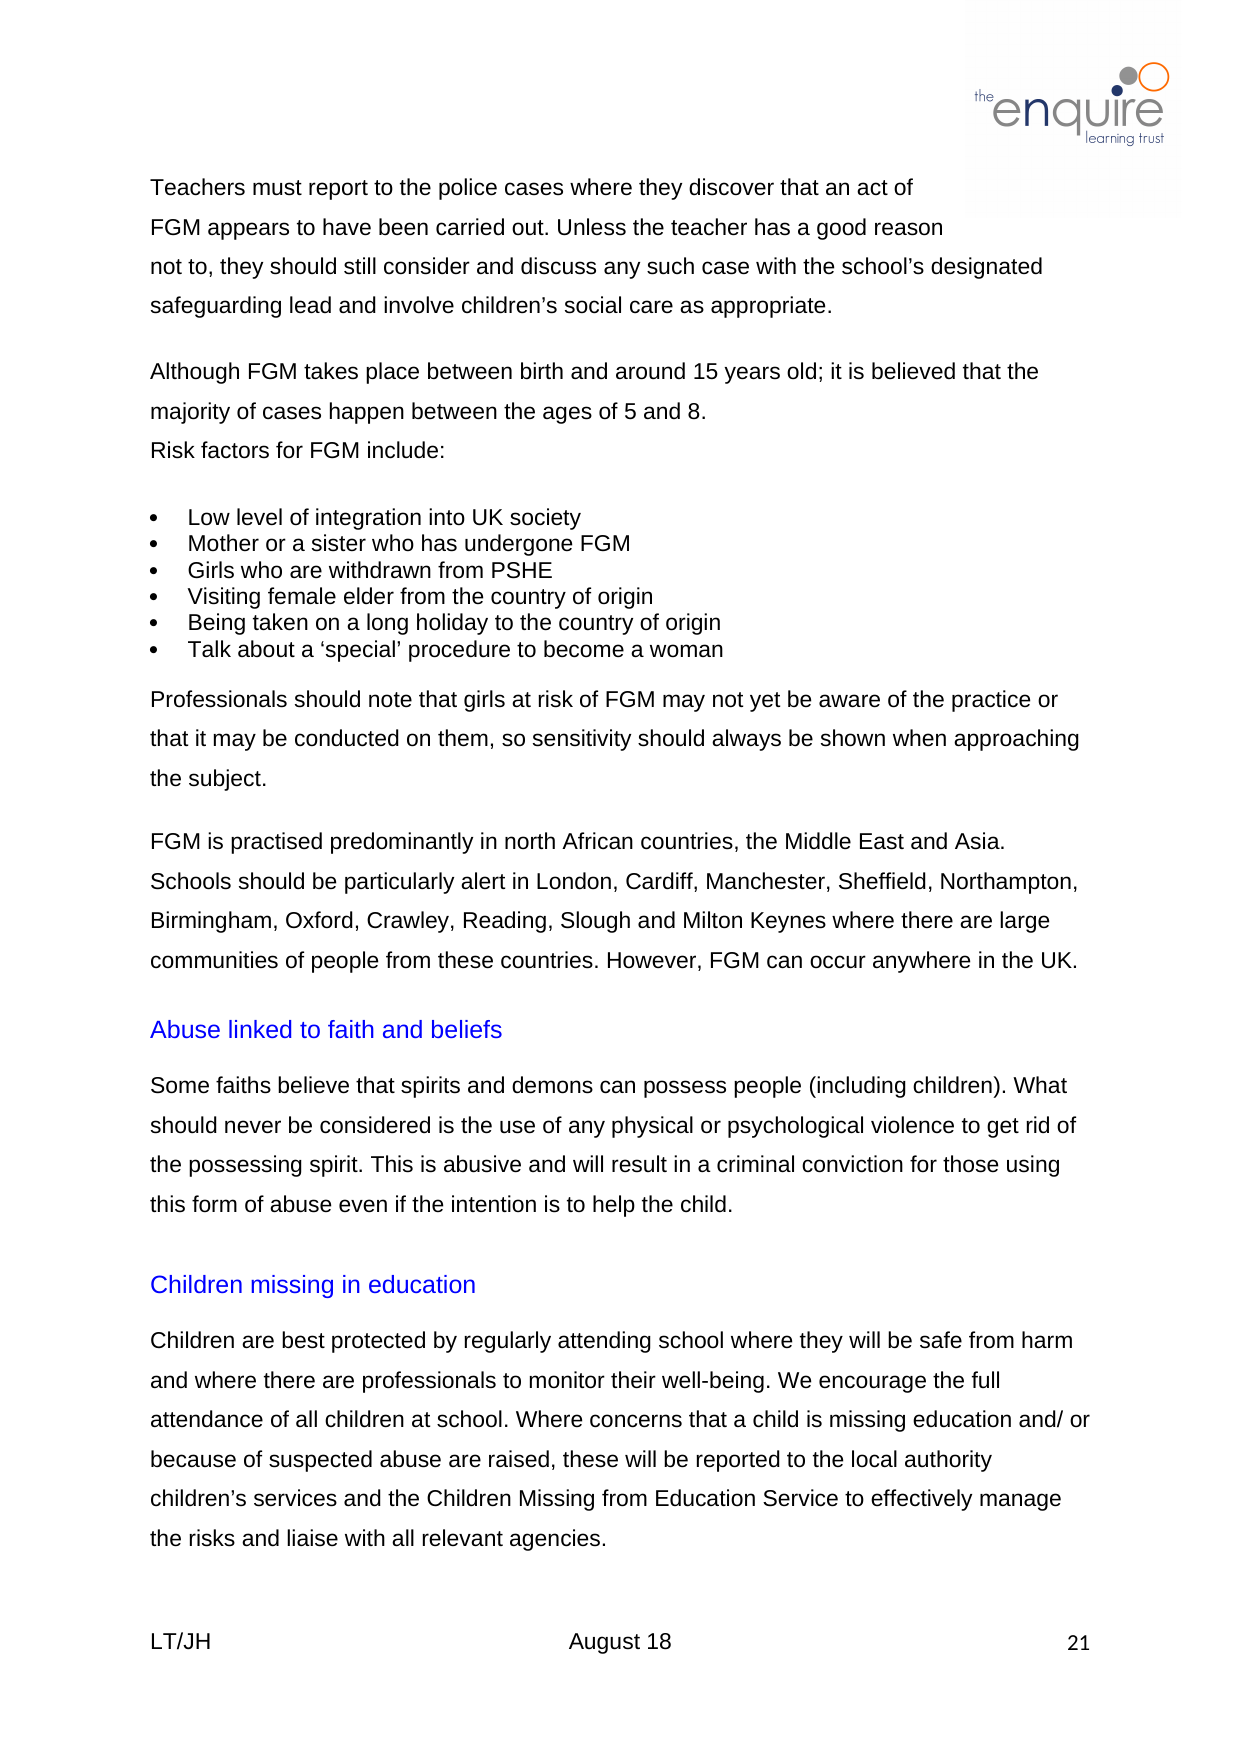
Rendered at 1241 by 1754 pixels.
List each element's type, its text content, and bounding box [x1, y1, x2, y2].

text Children missing in education [150, 1270, 1090, 1299]
text Although FGM takes place between birth and around 15 years old; it is believed that the majority of cases happen between the ages of 5 and 8. [150, 358, 1090, 424]
text Children are best protected by regularly attending school where they will be safe from harm and where there are professionals to monitor their well-being. We encourage the full attendance of all children at school. Where concerns that a child is missing education and/ or because of suspected abuse are raised, these will be reported to the local authority children’s services and the Children Missing from Education Service to effectively manage the risks and liaise with all relevant agencies. [150, 1327, 1090, 1551]
list Being taken on a long holiday to the country of origin [150, 609, 1090, 636]
list Mother or a sister who has undergone FGM [150, 530, 1090, 557]
text Teachers must report to the police cases where they discover that an act of FGM appears to have been carried out. Unless the teacher has a good reason not to, they should still consider and discuss any such case with the school’s designated safeguarding lead and involve children’s social care as appropriate. [150, 174, 1090, 319]
list Low level of integration into UK society [150, 493, 1090, 530]
text Some faiths believe that spirits and demons can possess people (including children). What should never be considered is the use of any physical or psychological violence to get rid of the possessing spirit. This is abusive and will result in a criminal conviction for those using this form of abuse even if the intention is to help the child. [150, 1072, 1090, 1217]
text Professionals should note that girls at risk of FGM may not yet be aware of the practice or that it may be conducted on them, so sensitivity should always be shown when approaching the subject. [150, 686, 1090, 791]
text Abuse linked to faith and beliefs [150, 1015, 1090, 1044]
text FGM is practised predominantly in north African countries, the Middle East and Asia. Schools should be particularly alert in London, Cardiff, Manchester, Sheffield, Northampton, Birmingham, Oxford, Crawley, Reading, Slough and Milton Keynes where there are large communities of people from these countries. However, FGM can occur anywhere in the UK. [150, 828, 1090, 973]
text Risk factors for FGM include: [150, 437, 1090, 463]
list Talk about a ‘special’ procedure to become a woman [150, 636, 1090, 662]
picture [964, 0, 1182, 218]
list Girls who are withdrawn from PSHE [150, 557, 1090, 583]
list Visiting female elder from the country of origin [150, 583, 1090, 609]
